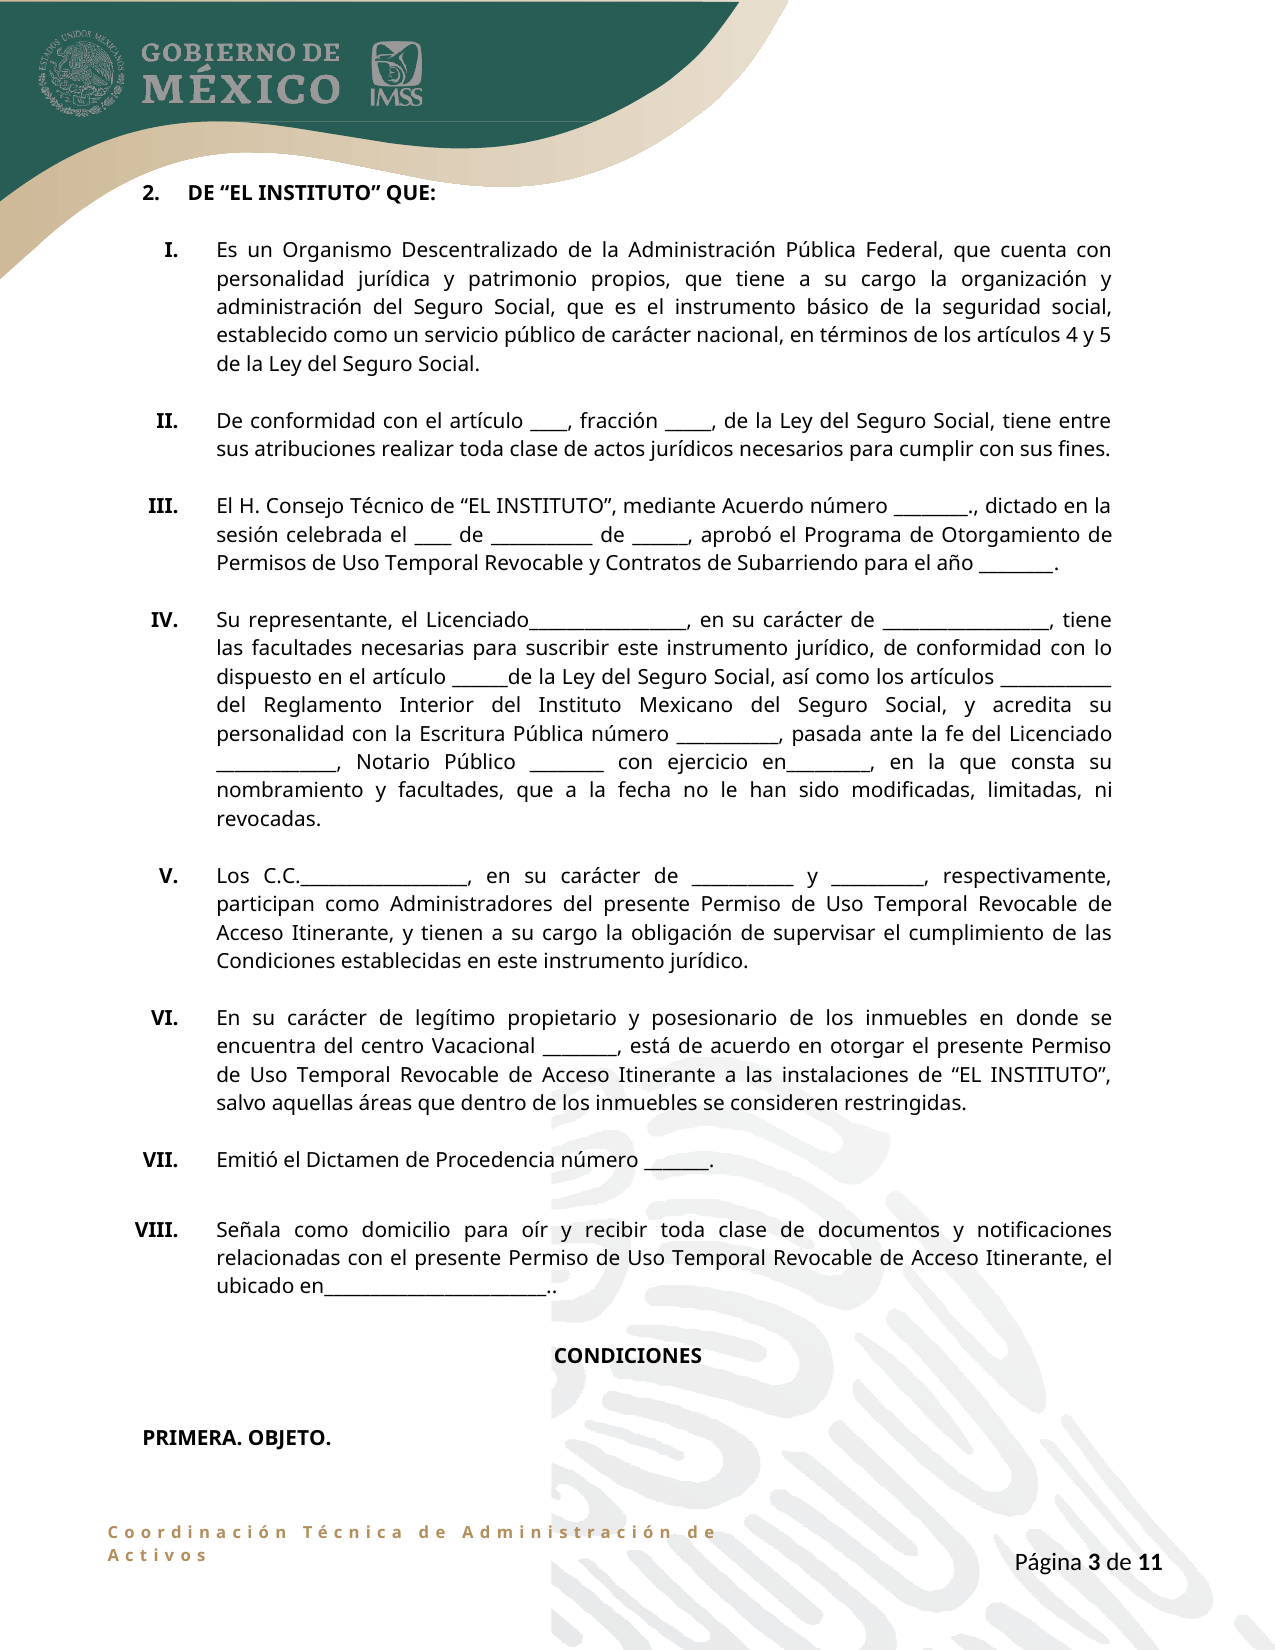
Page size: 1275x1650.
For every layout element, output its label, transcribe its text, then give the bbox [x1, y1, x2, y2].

list Emitió el Dictamen de Procedencia número _______. [178, 1145, 1113, 1174]
list De conformidad con el artículo ____, fracción _____, de la Ley del Seguro Social, tiene entre sus atribuciones realizar toda clase de actos jurídicos necesarios para cumplir con sus fines. [178, 406, 1113, 463]
list Es un Organismo Descentralizado de la Administración Pública Federal, que cuenta con personalidad jurídica y patrimonio propios, que tiene a su cargo la organización y administración del Seguro Social, que es el instrumento básico de la seguridad social, establecido como un servicio público de carácter nacional, en términos de los artículos 4 y 5 de la Ley del Seguro Social. [178, 235, 1113, 377]
picture [551, 1057, 1275, 1650]
list DE “EL INSTITUTO” QUE: [142, 178, 1162, 207]
text CONDICIONES [142, 1341, 1113, 1369]
list Señala como domicilio para oír y recibir toda clase de documentos y notificaciones relacionadas con el presente Permiso de Uso Temporal Revocable de Acceso Itinerante, el ubicado en________________________.. [178, 1215, 1113, 1300]
list Su representante, el Licenciado_________________, en su carácter de __________________, tiene las facultades necesarias para suscribir este instrumento jurídico, de conformidad con lo dispuesto en el artículo ______de la Ley del Seguro Social, así como los artículos ____________ del Reglamento Interior del Instituto Mexicano del Seguro Social, y acredita su personalidad con la Escritura Pública número ___________, pasada ante la fe del Licenciado _____________, Notario Público ________ con ejercicio en_________, en la que consta su nombramiento y facultades, que a la fecha no le han sido modificadas, limitadas, ni revocadas. [178, 605, 1113, 832]
list Los C.C.__________________, en su carácter de ___________ y __________, respectivamente, participan como Administradores del presente Permiso de Uso Temporal Revocable de Acceso Itinerante, y tienen a su cargo la obligación de supervisar el cumplimiento de las Condiciones establecidas en este instrumento jurídico. [178, 861, 1113, 975]
list El H. Consejo Técnico de “EL INSTITUTO”, mediante Acuerdo número ________., dictado en la sesión celebrada el ____ de ___________ de ______, aprobó el Programa de Otorgamiento de Permisos de Uso Temporal Revocable y Contratos de Subarriendo para el año ________. [178, 491, 1113, 577]
text PRIMERA. OBJETO. [142, 1423, 1113, 1451]
picture [38, 30, 125, 117]
picture [141, 43, 340, 104]
list En su carácter de legítimo propietario y posesionario de los inmuebles en donde se encuentra del centro Vacacional ________, está de acuerdo en otorgar el presente Permiso de Uso Temporal Revocable de Acceso Itinerante a las instalaciones de “EL INSTITUTO”, salvo aquellas áreas que dentro de los inmuebles se consideren restringidas. [178, 1003, 1113, 1117]
picture [370, 41, 423, 106]
